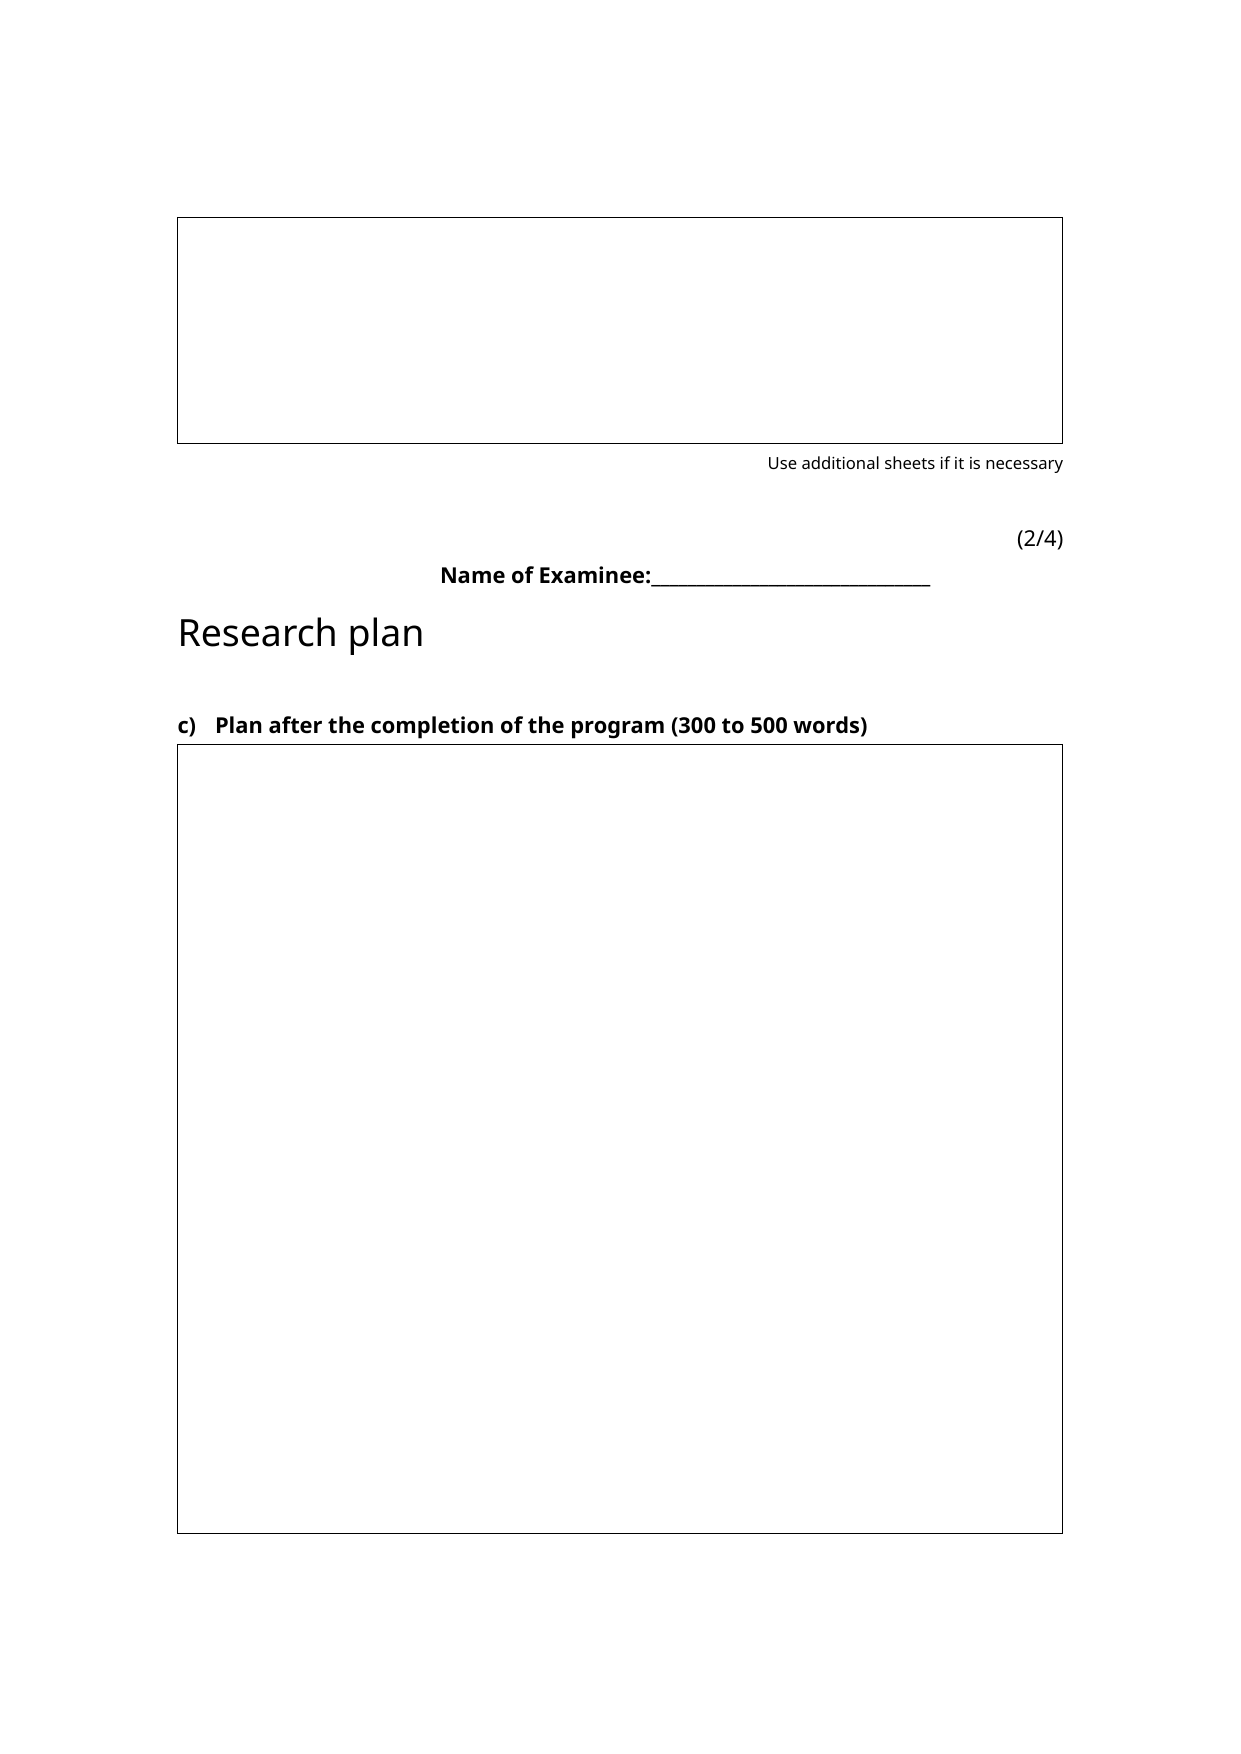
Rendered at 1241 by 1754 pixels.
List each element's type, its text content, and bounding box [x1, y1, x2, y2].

table_header [178, 218, 1062, 443]
text Name of Examinee:_______________________________ [177, 556, 1063, 594]
text Research plan [177, 594, 1063, 669]
text (2/4) [177, 519, 1063, 556]
text Use additional sheets if it is necessary [177, 444, 1063, 481]
table_header [178, 745, 1062, 1532]
list Plan after the completion of the program (300 to 500 words) [177, 706, 1063, 744]
